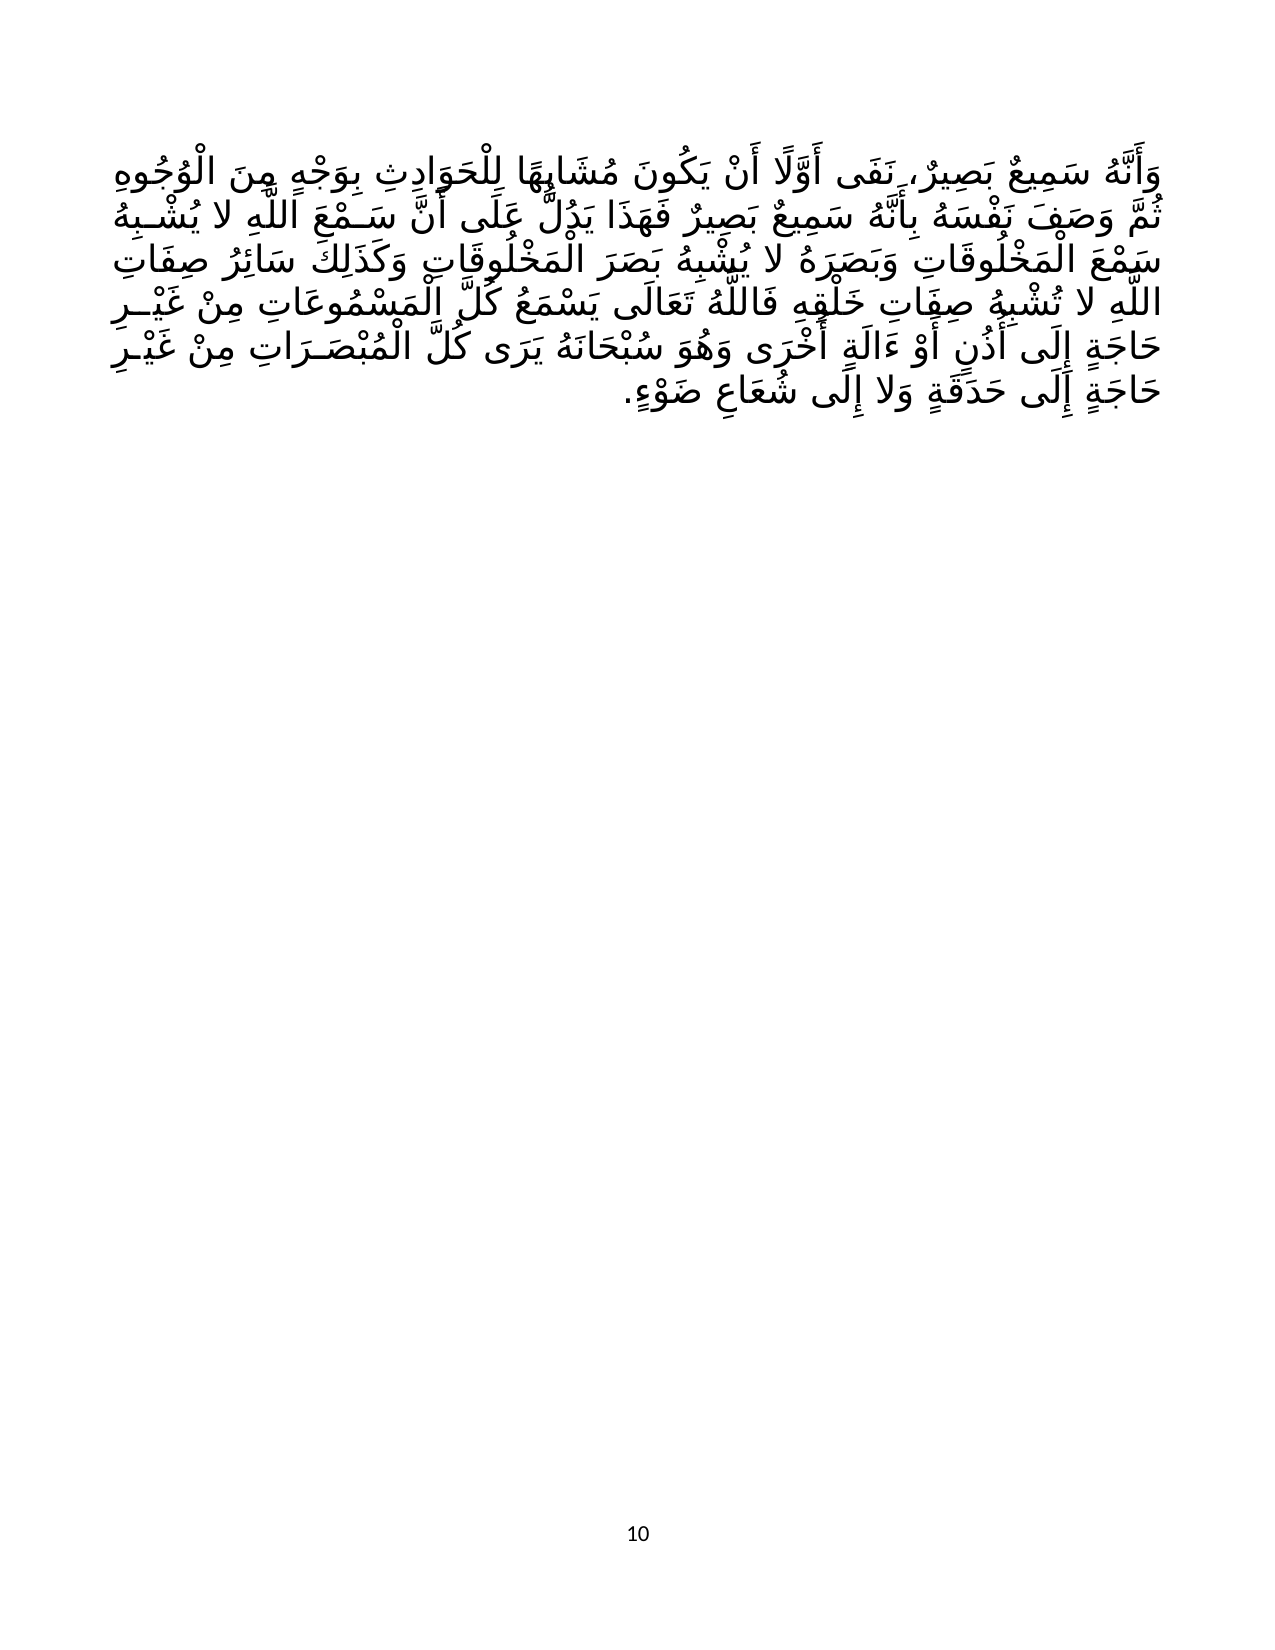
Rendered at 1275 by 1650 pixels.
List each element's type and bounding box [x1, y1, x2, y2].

text [112, 150, 1162, 412]
